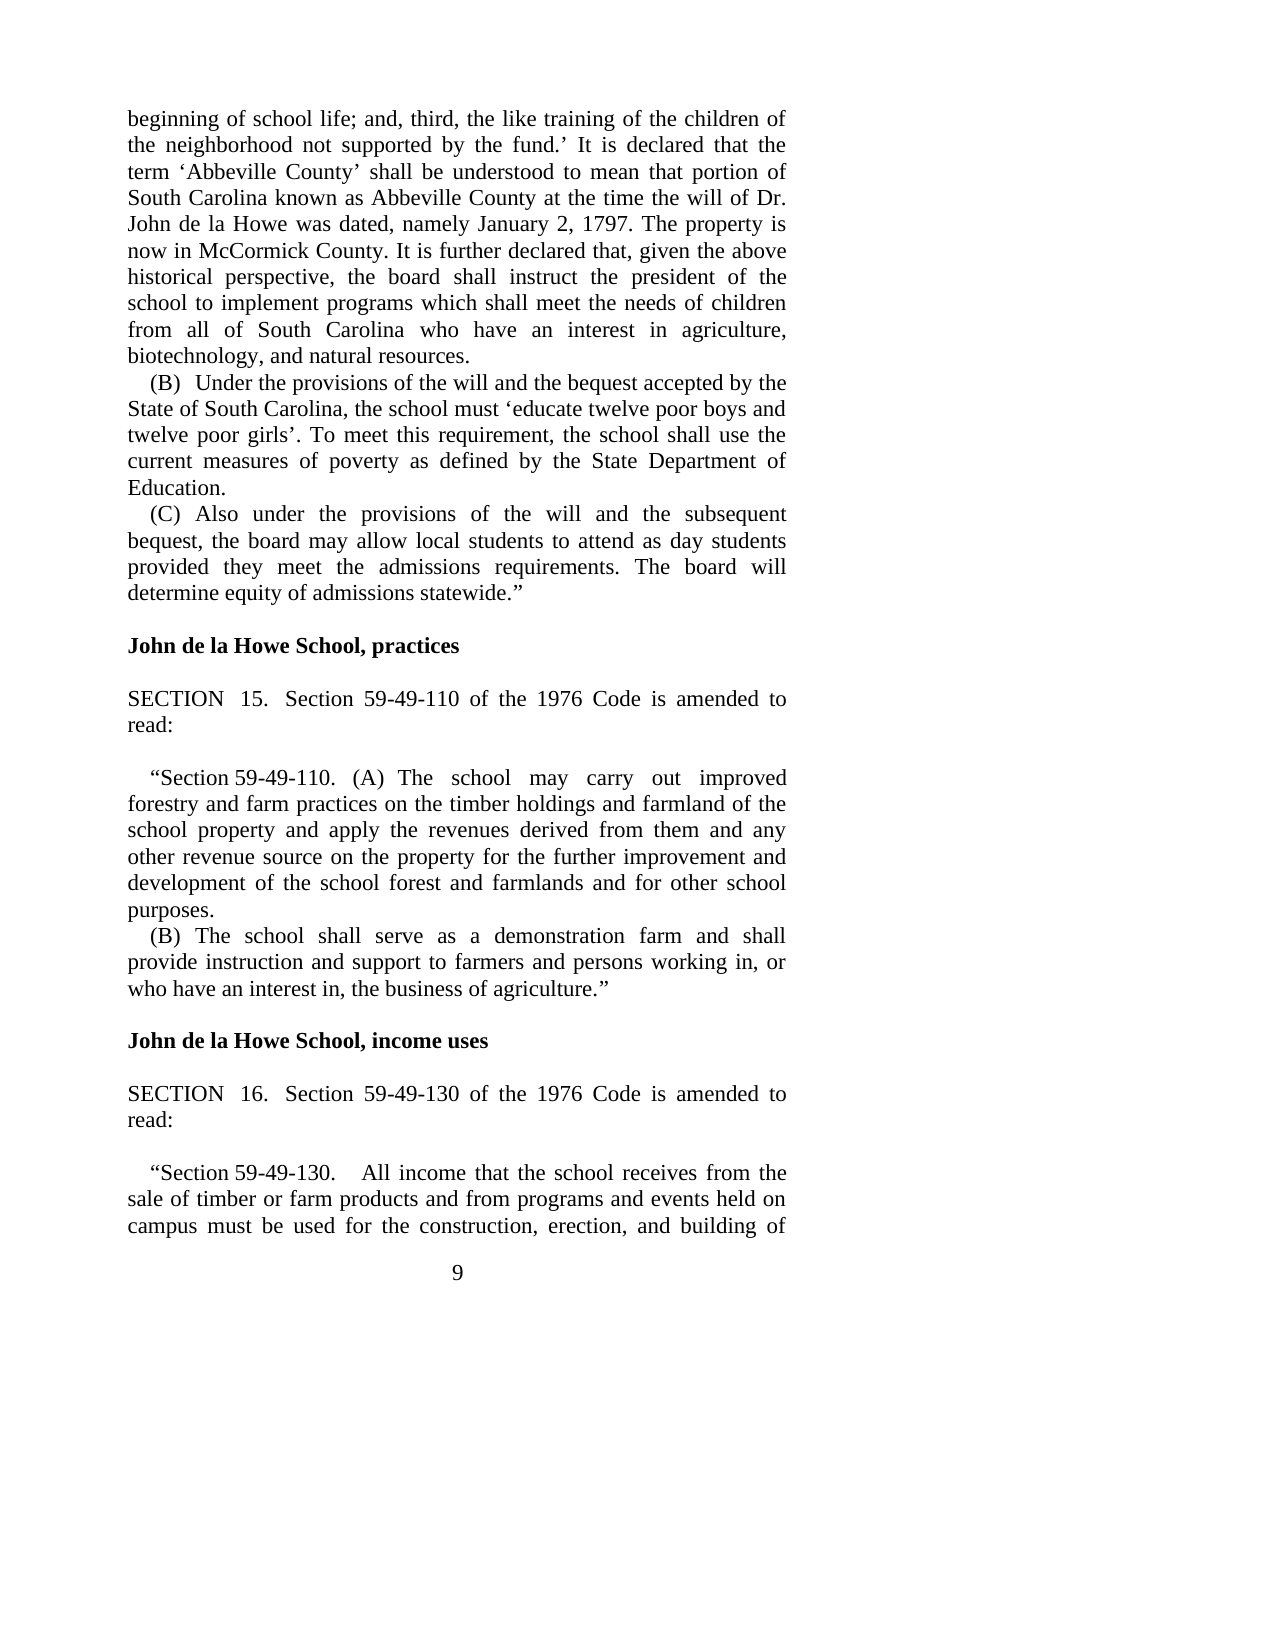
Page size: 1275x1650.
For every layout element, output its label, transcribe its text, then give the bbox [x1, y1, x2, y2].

text SECTION 16. Section 59-49-130 of the 1976 Code is amended to read: [127, 1080, 787, 1133]
text (B) Under the provisions of the will and the bequest accepted by the State of South Carolina, the school must ‘educate twelve poor boys and twelve poor girls’. To meet this requirement, the school shall use the current measures of poverty as defined by the State Department of Education. [127, 368, 787, 500]
text “Section 59-49-110. (A) The school may carry out improved forestry and farm practices on the timber holdings and farmland of the school property and apply the revenues derived from them and any other revenue source on the property for the further improvement and development of the school forest and farmlands and for other school purposes. [127, 764, 787, 922]
text John de la Howe School, income uses [127, 1027, 787, 1054]
text (C) Also under the provisions of the will and the subsequent bequest, the board may allow local students to attend as day students provided they meet the admissions requirements. The board will determine equity of admissions statewide.” [127, 500, 787, 606]
text John de la Howe School, practices [127, 632, 787, 658]
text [127, 105, 787, 368]
text SECTION 15. Section 59-49-110 of the 1976 Code is amended to read: [127, 685, 787, 737]
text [127, 1159, 787, 1238]
text (B) The school shall serve as a demonstration farm and shall provide instruction and support to farmers and persons working in, or who have an interest in, the business of agriculture.” [127, 922, 787, 1001]
